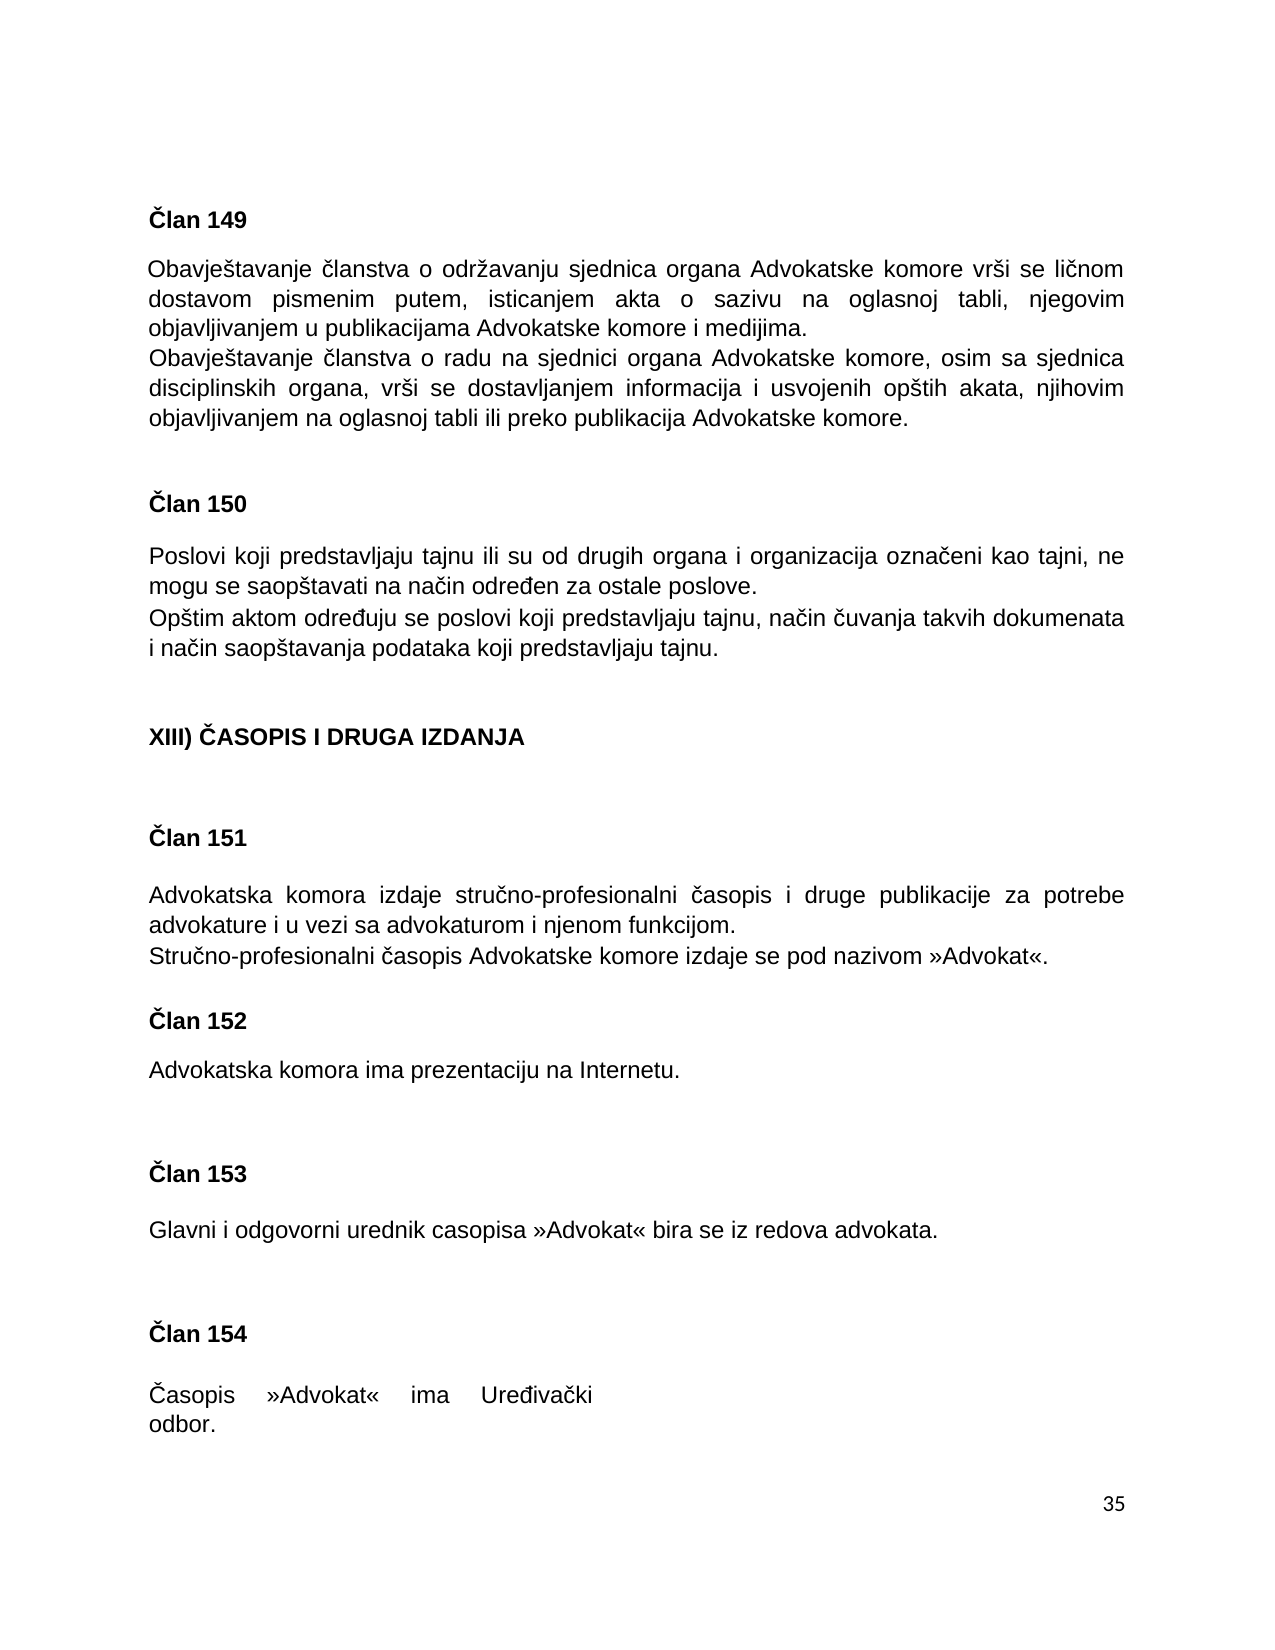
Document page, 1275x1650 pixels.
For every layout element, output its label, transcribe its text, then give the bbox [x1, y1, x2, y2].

text Opštim aktom određuju se poslovi koji predstavljaju tajnu, način čuvanja takvih dokumenata i način saopštavanja podataka koji predstavljaju tajnu. [148, 604, 1126, 662]
text Član 151 [148, 824, 1126, 852]
text Član 150 [148, 490, 1126, 518]
text Advokatska komora ima prezentaciju na Internetu. [148, 1056, 1126, 1083]
text Obavještavanje članstva o radu na sjednici organa Advokatske komore, osim sa sjednica disciplinskih organa, vrši se dostavljanjem informacija i usvojenih opštih akata, njihovim objavljivanjem na oglasnoj tabli ili preko publikacija Advokatske komore. [148, 344, 1126, 431]
text Obavještavanje članstva o održavanju sjednica organa Advokatske komore vrši se ličnom dostavom pismenim putem, isticanjem akta o sazivu na oglasnoj tabli, njegovim objavljivanjem u publikacijama Advokatske komore i medijima. [147, 255, 1126, 342]
text Poslovi koji predstavljaju tajnu ili su od drugih organa i organizacija označeni kao tajni, ne mogu se saopštavati na način određen za ostale poslove. [148, 542, 1126, 599]
text Član 154 [148, 1320, 593, 1347]
text Časopis »Advokat« ima Uređivački odbor. [148, 1381, 593, 1438]
text Član 149 [148, 206, 1126, 234]
text XIII) ČASOPIS I DRUGA IZDANJA [148, 723, 1126, 751]
text Advokatska komora izdaje stručno-profesionalni časopis i druge publikacije za potrebe advokature i u vezi sa advokaturom i njenom funkcijom. [148, 881, 1126, 939]
text Stručno-profesionalni časopis Advokatske komore izdaje se pod nazivom »Advokat«. [148, 942, 1126, 969]
text Član 152 [148, 1007, 1126, 1035]
text Glavni i odgovorni urednik casopisa »Advokat« bira se iz redova advokata. [148, 1216, 1126, 1243]
text Član 153 [148, 1160, 1126, 1187]
